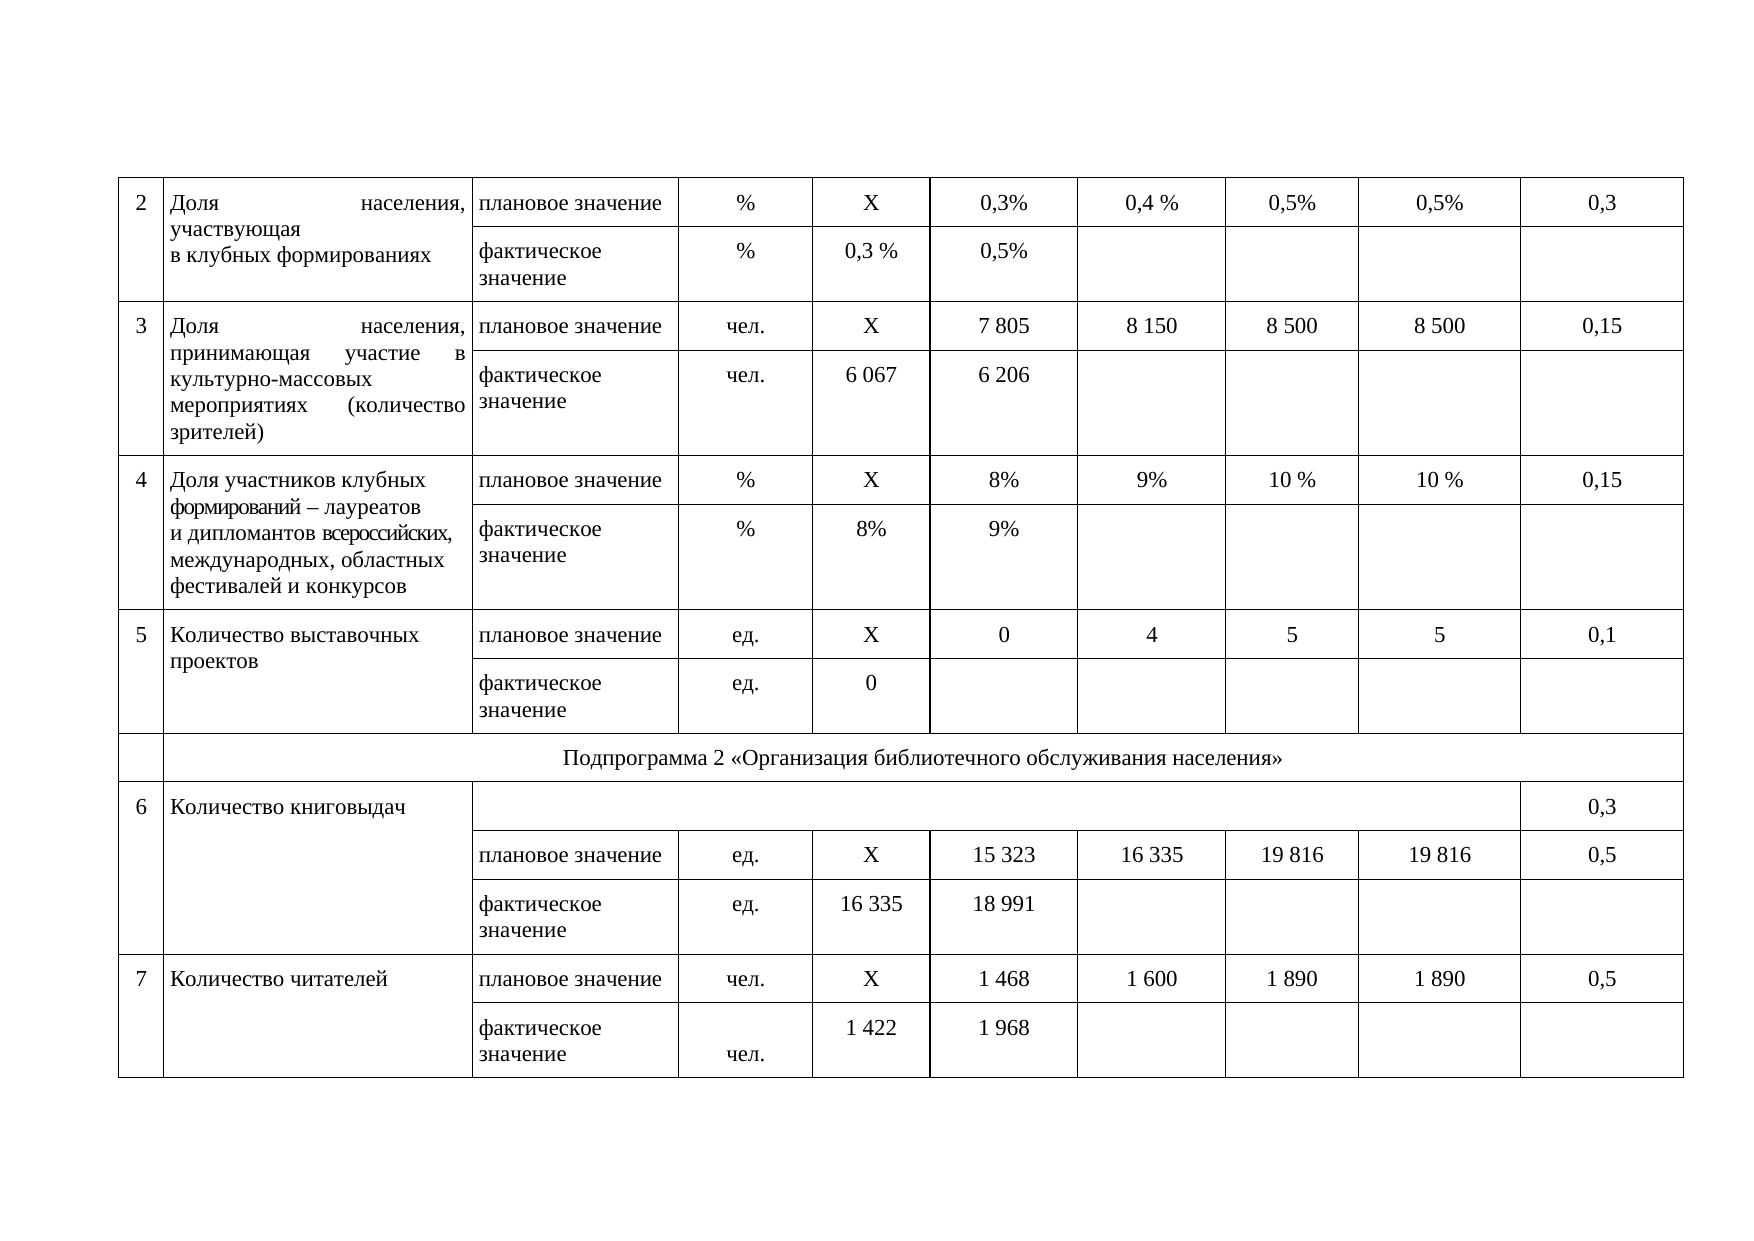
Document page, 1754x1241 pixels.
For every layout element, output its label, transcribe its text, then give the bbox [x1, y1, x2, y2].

table_cell Х [813, 456, 929, 503]
table_cell фактическое значение [473, 880, 678, 953]
table_cell [1078, 880, 1225, 953]
table_cell 0,15 [1521, 302, 1683, 349]
table_cell 2 [119, 178, 163, 301]
table_cell плановое значение [473, 302, 678, 349]
table_cell 0,5 [1521, 831, 1683, 878]
table_cell плановое значение [473, 831, 678, 878]
table_cell чел. [679, 302, 812, 349]
table_cell чел. [679, 955, 812, 1002]
table_cell 1 890 [1359, 955, 1520, 1002]
table_cell [1226, 505, 1358, 609]
table_cell 0,3 [1521, 178, 1683, 226]
table_cell 0,15 [1521, 456, 1683, 503]
table_cell X [813, 178, 929, 226]
table_cell 7 805 [931, 302, 1077, 349]
table_cell % [679, 178, 812, 226]
table_cell 8% [813, 505, 929, 609]
table_cell ед. [679, 659, 812, 733]
table_cell [1521, 880, 1683, 953]
table_cell фактическое значение [473, 659, 678, 733]
table_cell % [679, 456, 812, 503]
table_cell 6 206 [931, 351, 1077, 455]
table_cell Доля населения, участвующая в клубных формированиях [164, 178, 472, 301]
table_cell [1521, 659, 1683, 733]
table_cell [1521, 505, 1683, 609]
table_cell 0,5% [1226, 178, 1358, 226]
table_cell 0,3% [931, 178, 1077, 226]
table_cell 19 816 [1226, 831, 1358, 878]
table_cell 0,5% [1359, 178, 1520, 226]
table_cell 0,5 [1521, 955, 1683, 1002]
table_cell фактическое значение [473, 227, 678, 301]
table_cell плановое значение [473, 955, 678, 1002]
table_cell [931, 659, 1077, 733]
table_cell 0,1 [1521, 610, 1683, 658]
table_cell Количество читателей [164, 955, 472, 1077]
table_cell [1078, 505, 1225, 609]
table_cell плановое значение [473, 456, 678, 503]
table_cell 16 335 [1078, 831, 1225, 878]
table_cell 0 [813, 659, 929, 733]
table_cell % [679, 227, 812, 301]
table_cell [1359, 880, 1520, 953]
table_cell 1 968 [931, 1003, 1077, 1077]
table_cell [1226, 227, 1358, 301]
table_cell Доля населения, принимающая участие в культурно-массовых мероприятиях (количество зрителей) [164, 302, 472, 455]
table_cell X [813, 610, 929, 658]
table_cell 19 816 [1359, 831, 1520, 878]
table_cell [1078, 659, 1225, 733]
table_cell фактическое значение [473, 351, 678, 455]
table_cell [473, 782, 1520, 830]
table_cell 15 323 [931, 831, 1077, 878]
table_cell [1226, 351, 1358, 455]
table_cell [1359, 1003, 1520, 1077]
table_cell [1521, 227, 1683, 301]
table_cell [1521, 1003, 1683, 1077]
table_cell 10 % [1359, 456, 1520, 503]
table_cell 5 [1226, 610, 1358, 658]
table_cell 0,3 % [813, 227, 929, 301]
table_cell 8 150 [1078, 302, 1225, 349]
table_cell ед. [679, 610, 812, 658]
table_cell чел. [679, 351, 812, 455]
table_cell X [813, 302, 929, 349]
table_cell [1226, 880, 1358, 953]
table_cell ед. [679, 880, 812, 953]
table_cell 6 [119, 782, 163, 953]
table_cell ед. [679, 831, 812, 878]
table_cell Подпрограмма 2 «Организация библиотечного обслуживания населения» [164, 734, 1683, 781]
table_cell 1 600 [1078, 955, 1225, 1002]
table_cell 1 468 [931, 955, 1077, 1002]
table_cell Х [813, 955, 929, 1002]
table_cell [1359, 351, 1520, 455]
table_cell 6 067 [813, 351, 929, 455]
table_cell 8 500 [1359, 302, 1520, 349]
table_cell 7 [119, 955, 163, 1077]
table_cell Количество книговыдач [164, 782, 472, 953]
table_cell 4 [119, 456, 163, 609]
table_cell 8% [931, 456, 1077, 503]
table_cell 18 991 [931, 880, 1077, 953]
table_cell [1359, 227, 1520, 301]
table_cell фактическое значение [473, 505, 678, 609]
table_cell 9% [1078, 456, 1225, 503]
table_cell плановое значение [473, 610, 678, 658]
table_cell чел. [679, 1003, 812, 1077]
table_cell 1 890 [1226, 955, 1358, 1002]
table_cell [1078, 351, 1225, 455]
table_cell 0,3 [1521, 782, 1683, 830]
table_cell 5 [1359, 610, 1520, 658]
table_cell [1226, 659, 1358, 733]
table_cell [1359, 505, 1520, 609]
table_cell 0 [931, 610, 1077, 658]
table_cell [1078, 227, 1225, 301]
table_cell [1078, 1003, 1225, 1077]
table_cell 3 [119, 302, 163, 455]
table_cell 0,5% [931, 227, 1077, 301]
table_cell % [679, 505, 812, 609]
table_cell 1 422 [813, 1003, 929, 1077]
table_cell плановое значение [473, 178, 678, 226]
table_cell [1226, 1003, 1358, 1077]
table_cell X [813, 831, 929, 878]
table_cell 8 500 [1226, 302, 1358, 349]
table_cell фактическое значение [473, 1003, 678, 1077]
table_cell 0,4 % [1078, 178, 1225, 226]
table_cell 16 335 [813, 880, 929, 953]
table_cell 5 [119, 610, 163, 733]
table_cell [1521, 351, 1683, 455]
table_cell [119, 734, 163, 781]
table_cell Доля участников клубных формирований – лауреатов и дипломантов всероссийских, международных, областных фестивалей и конкурсов [164, 456, 472, 609]
table_cell 9% [931, 505, 1077, 609]
table_cell 4 [1078, 610, 1225, 658]
table_cell [1359, 659, 1520, 733]
table_cell Количество выставочных проектов [164, 610, 472, 733]
table_cell 10 % [1226, 456, 1358, 503]
